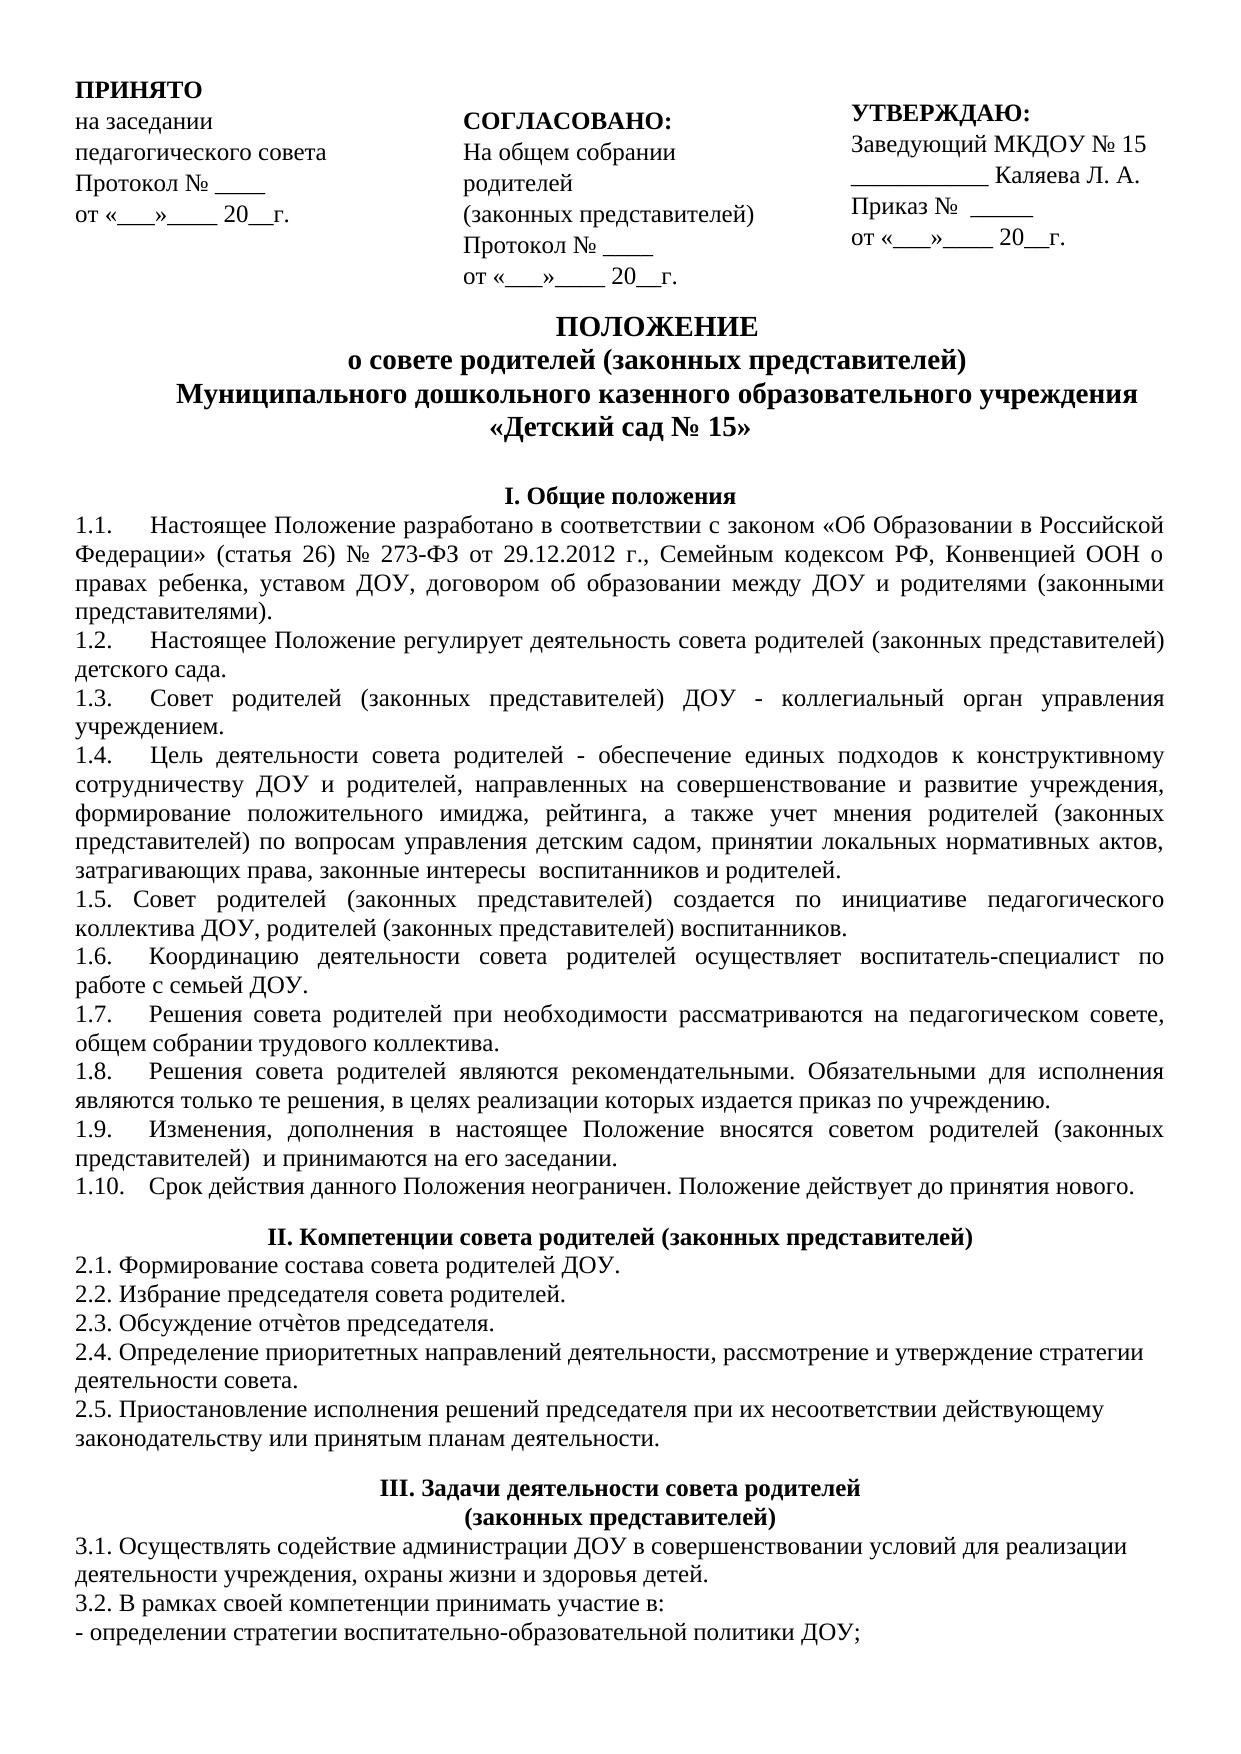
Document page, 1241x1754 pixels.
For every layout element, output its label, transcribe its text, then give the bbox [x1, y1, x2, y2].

text Протокол № ____ [463, 230, 777, 259]
text от «___»____ 20__г. [75, 199, 389, 228]
text На общем собрании родителей [463, 137, 777, 197]
text педагогического совета [75, 137, 389, 166]
text 2.5. Приостановление исполнения решений председателя при их несоответствии действующему законодательству или принятым планам деятельности. [75, 1394, 1165, 1452]
text I. Общие положения [75, 481, 1165, 510]
text 1.5. Совет родителей (законных представителей) создается по инициативе педагогического коллектива ДОУ, родителей (законных представителей) воспитанников. [75, 884, 1165, 941]
text от «___»____ 20__г. [463, 261, 777, 290]
text 2.1. Формирование состава совета родителей ДОУ. [75, 1250, 1165, 1279]
text (законных представителей) [463, 199, 777, 228]
text 2.3. Обсуждение отчѐтов председателя. [75, 1308, 1165, 1337]
text ІІI. Задачи деятельности совета родителей [75, 1473, 1165, 1502]
text Заведующий МКДОУ № 15 [851, 129, 1165, 158]
text СОГЛАСОВАНО: [463, 106, 777, 135]
text УТВЕРЖДАЮ: [851, 98, 1165, 127]
list Решения совета родителей при необходимости рассматриваются на педагогическом совете, общем собрании трудового коллектива. [75, 999, 1165, 1056]
text Приказ № _____ [851, 191, 1165, 220]
list Цель деятельности совета родителей - обеспечение единых подходов к конструктивному сотрудничеству ДОУ и родителей, направленных на совершенствование и развитие учреждения, формирование положительного имиджа, рейтинга, а также учет мнения родителей (законных представителей) по вопросам управления детским садом, принятии локальных нормативных актов, затрагивающих права, законные интересы воспитанников и родителей. [75, 740, 1165, 884]
list Изменения, дополнения в настоящее Положение вносятся советом родителей (законных представителей) и принимаются на его заседании. [75, 1114, 1165, 1171]
text Муниципального дошкольного казенного образовательного учреждения «Детский сад № 15» [75, 376, 1165, 443]
text 2.2. Избрание председателя совета родителей. [75, 1279, 1165, 1308]
text 3.1. Осуществлять содействие администрации ДОУ в совершенствовании условий для реализации деятельности учреждения, охраны жизни и здоровья детей. [75, 1531, 1165, 1588]
text 3.2. В рамках своей компетенции принимать участие в: [75, 1588, 1165, 1617]
text о совете родителей (законных представителей) [75, 342, 1165, 376]
text ___________ Каляева Л. А. [851, 160, 1165, 189]
text II. Компетенции совета родителей (законных представителей) [75, 1222, 1165, 1250]
list Координацию деятельности совета родителей осуществляет воспитатель-специалист по работе с семьей ДОУ. [75, 941, 1165, 999]
text Протокол № ____ [75, 168, 389, 197]
text 2.4. Определение приоритетных направлений деятельности, рассмотрение и утверждение стратегии деятельности совета. [75, 1337, 1165, 1394]
list Срок действия данного Положения неограничен. Положение действует до принятия нового. [75, 1171, 1165, 1200]
text - определении стратегии воспитательно-образовательной политики ДОУ; [75, 1617, 1165, 1646]
list Настоящее Положение регулирует деятельность совета родителей (законных представителей) детского сада. [75, 625, 1165, 683]
list Настоящее Положение разработано в соответствии с законом «Об Образовании в Российской Федерации» (статья 26) № 273-ФЗ от 29.12.2012 г., Семейным кодексом РФ, Конвенцией ООН о правах ребенка, уставом ДОУ, договором об образовании между ДОУ и родителями (законными представителями). [75, 510, 1165, 625]
list Решения совета родителей являются рекомендательными. Обязательными для исполнения являются только те решения, в целях реализации которых издается приказ по учреждению. [75, 1056, 1165, 1114]
text (законных представителей) [75, 1502, 1165, 1531]
text от «___»____ 20__г. [851, 222, 1165, 251]
text на заседании [75, 106, 389, 135]
text ПОЛОЖЕНИЕ [75, 309, 1165, 342]
text ПРИНЯТО [75, 75, 389, 104]
list Совет родителей (законных представителей) ДОУ - коллегиальный орган управления учреждением. [75, 683, 1165, 740]
